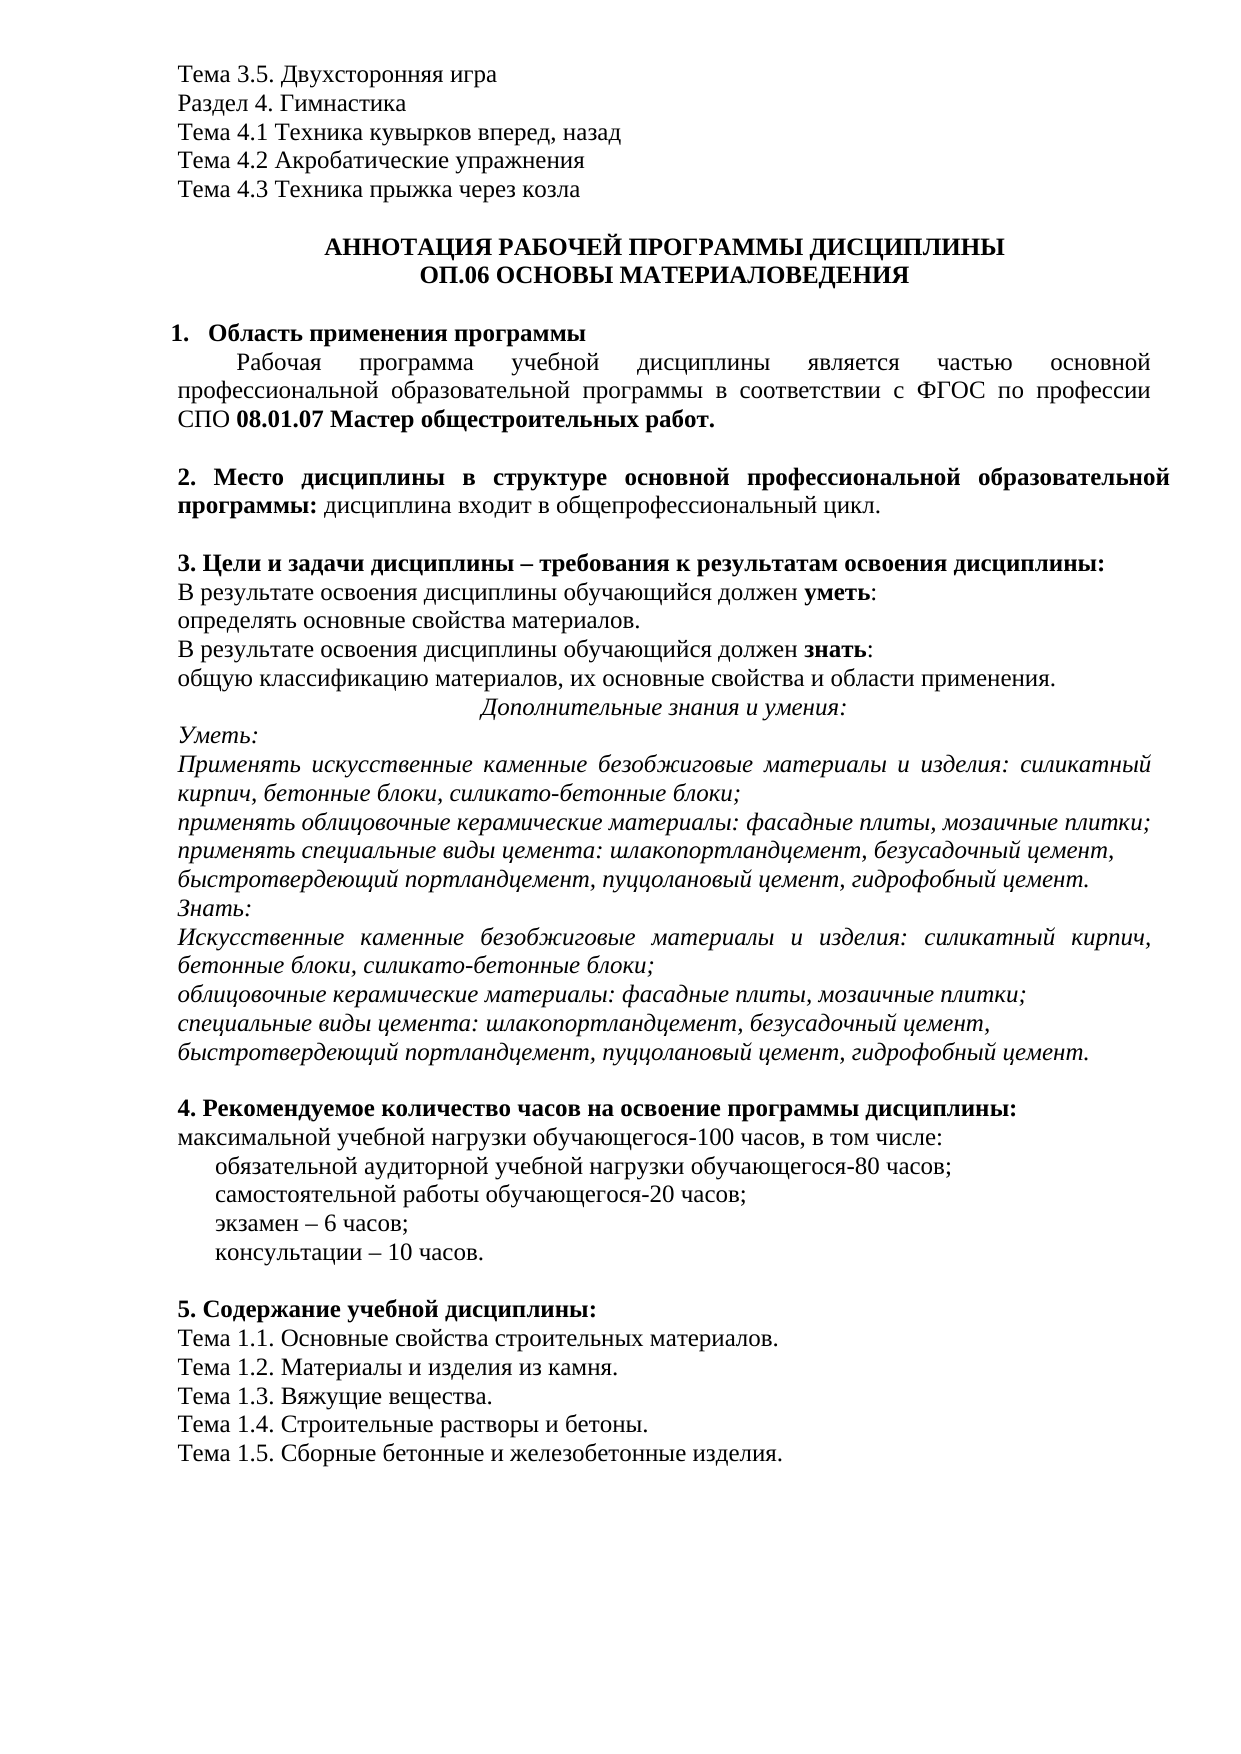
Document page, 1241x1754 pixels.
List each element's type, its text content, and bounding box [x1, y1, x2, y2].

list Рабочая программа учебной дисциплины является частью основной профессиональной образовательной программы в соответствии с ФГОС по профессии СПО 08.01.07 Мастер общестроительных работ. [177, 347, 1152, 433]
text 4. Рекомендуемое количество часов на освоение программы дисциплины: [177, 1093, 1152, 1122]
text В результате освоения дисциплины обучающийся должен знать: [177, 634, 1152, 663]
text Тема 4.2 Акробатические упражнения [177, 145, 1152, 174]
text В результате освоения дисциплины обучающийся должен уметь: [177, 577, 1152, 605]
text Уметь: [177, 720, 1152, 749]
text Знать: [177, 893, 1152, 922]
text Тема 4.3 Техника прыжка через козла [177, 174, 1152, 203]
text ОП.06 ОСНОВЫ МАТЕРИАЛОВЕДЕНИЯ [177, 260, 1152, 289]
list Область применения программы [170, 318, 1152, 347]
text Тема 3.5. Двухсторонняя игра [177, 59, 1152, 88]
text применять специальные виды цемента: шлакопортландцемент, безусадочный цемент, быстротвердеющий портландцемент, пуццолановый цемент, гидрофобный цемент. [177, 835, 1152, 893]
text Раздел 4. Гимнастика [177, 88, 1152, 117]
text определять основные свойства материалов. [177, 605, 1171, 634]
text Тема 1.3. Вяжущие вещества. [177, 1381, 1152, 1409]
text консультации – 10 часов. [215, 1237, 1152, 1266]
text Применять искусственные каменные безобжиговые материалы и изделия: силикатный кирпич, бетонные блоки, силикато-бетонные блоки; [177, 749, 1152, 807]
text общую классификацию материалов, их основные свойства и области применения. [177, 663, 1171, 692]
text 2. Место дисциплины в структуре основной профессиональной образовательной программы: дисциплина входит в общепрофессиональный цикл. [177, 462, 1171, 519]
text Тема 1.1. Основные свойства строительных материалов. [177, 1323, 1152, 1352]
text Дополнительные знания и умения: [177, 692, 1152, 720]
text максимальной учебной нагрузки обучающегося-100 часов, в том числе: [177, 1122, 1152, 1151]
text применять облицовочные керамические материалы: фасадные плиты, мозаичные плитки; [177, 807, 1152, 835]
text Тема 1.2. Материалы и изделия из камня. [177, 1352, 1152, 1381]
text АННОТАЦИЯ РАБОЧЕЙ ПРОГРАММЫ ДИСЦИПЛИНЫ [177, 232, 1152, 260]
text экзамен – 6 часов; [215, 1208, 1152, 1237]
text облицовочные керамические материалы: фасадные плиты, мозаичные плитки; [177, 979, 1152, 1008]
text Искусственные каменные безобжиговые материалы и изделия: силикатный кирпич, бетонные блоки, силикато-бетонные блоки; [177, 922, 1152, 979]
text 5. Содержание учебной дисциплины: [177, 1294, 1152, 1323]
text специальные виды цемента: шлакопортландцемент, безусадочный цемент, быстротвердеющий портландцемент, пуццолановый цемент, гидрофобный цемент. [177, 1008, 1152, 1065]
text обязательной аудиторной учебной нагрузки обучающегося-80 часов; [215, 1151, 1152, 1179]
text Тема 1.5. Сборные бетонные и железобетонные изделия. [177, 1438, 1152, 1467]
text 3. Цели и задачи дисциплины – требования к результатам освоения дисциплины: [177, 548, 1152, 577]
text Тема 4.1 Техника кувырков вперед, назад [177, 117, 1152, 145]
text Тема 1.4. Строительные растворы и бетоны. [177, 1409, 1152, 1438]
text самостоятельной работы обучающегося-20 часов; [215, 1179, 1152, 1208]
